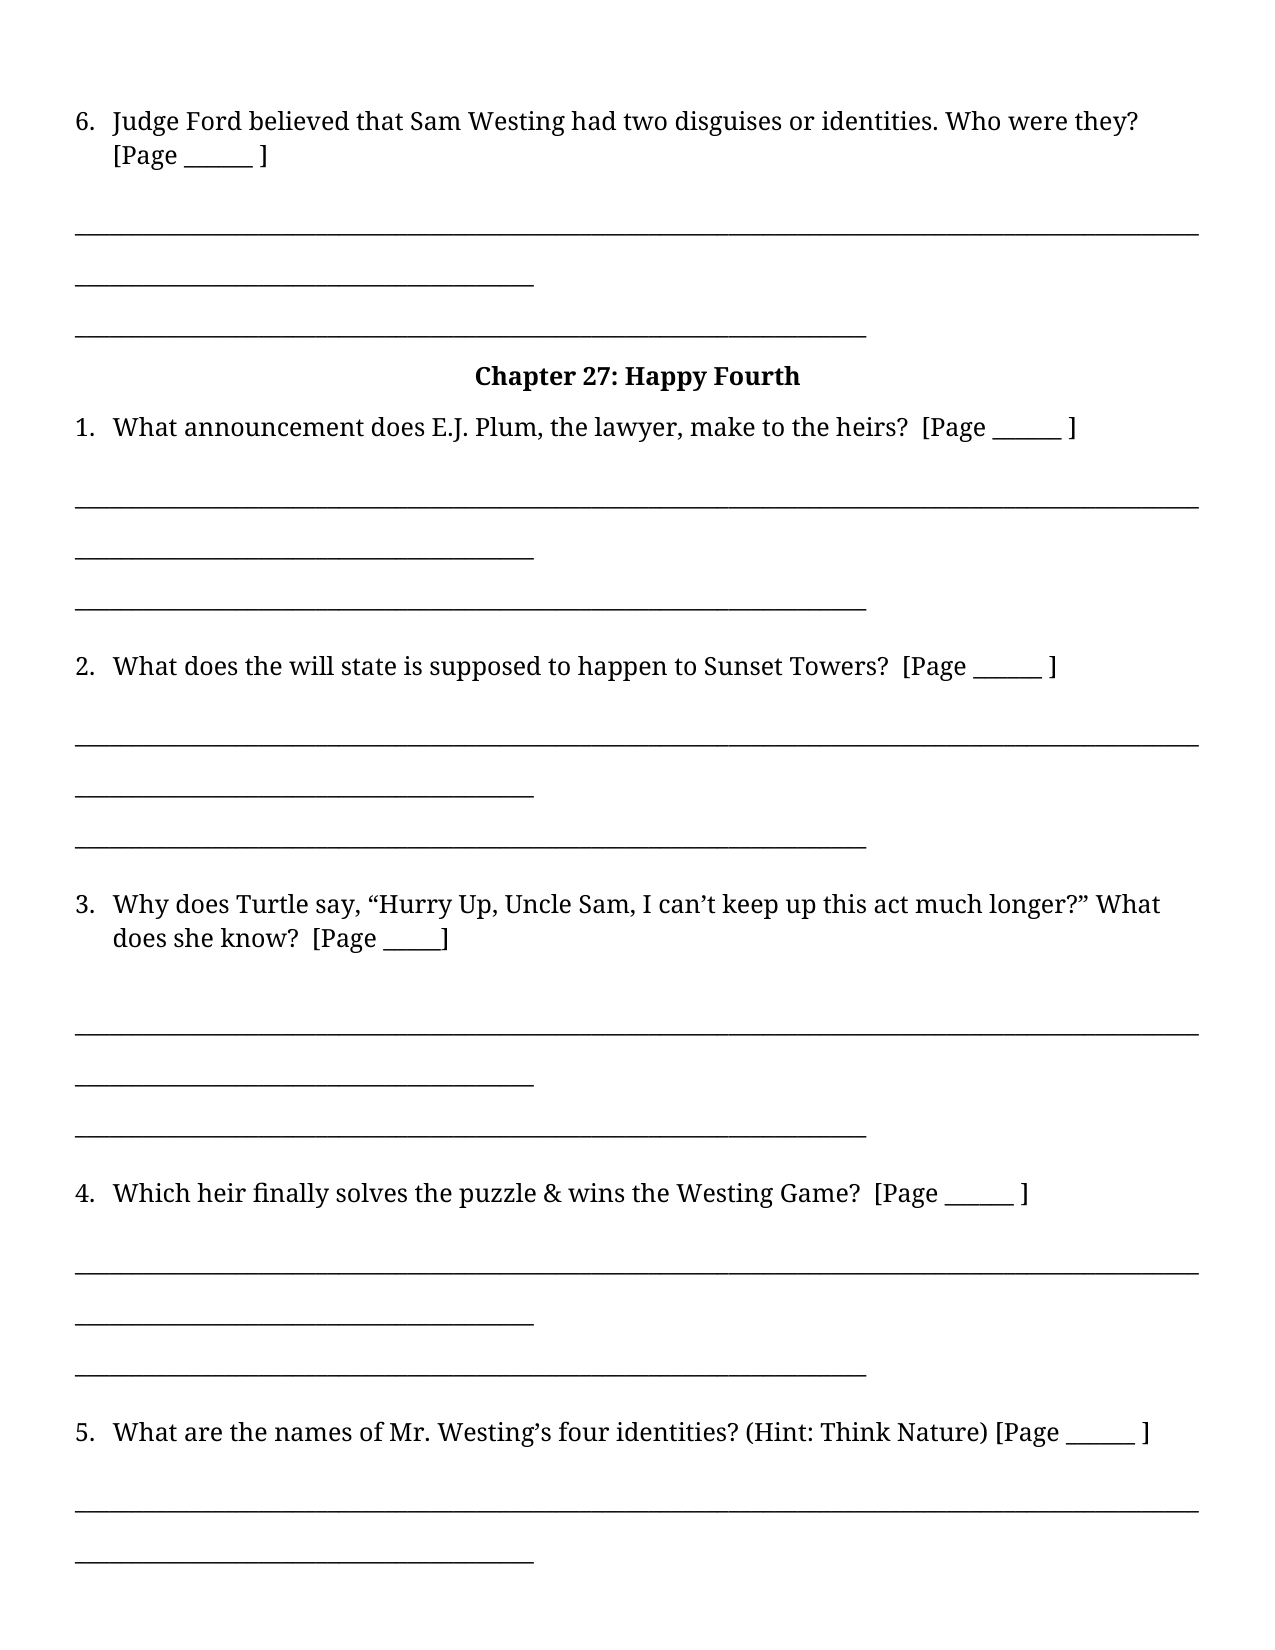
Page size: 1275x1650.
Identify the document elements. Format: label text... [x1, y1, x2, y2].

text __________________________________________________________________________________________________________________________________________ [75, 1006, 1200, 1091]
text [Page ______ ] [112, 138, 1200, 172]
text Chapter 27: Happy Fourth [75, 359, 1200, 393]
text _____________________________________________________________________ [75, 308, 1200, 342]
list Judge Ford believed that Sam Westing had two disguises or identities. Who were they? [75, 104, 1200, 138]
list What does the will state is supposed to happen to Sunset Towers? [Page ______ ] [75, 648, 1200, 682]
list What are the names of Mr. Westing’s four identities? (Hint: Think Nature) [Page ______ ] [75, 1414, 1200, 1448]
text __________________________________________________________________________________________________________________________________________ [75, 717, 1200, 802]
text _____________________________________________________________________ [75, 580, 1200, 614]
text _____________________________________________________________________ [75, 819, 1200, 853]
text _____________________________________________________________________ [75, 1346, 1200, 1380]
text __________________________________________________________________________________________________________________________________________ [75, 478, 1200, 563]
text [75, 1483, 1200, 1568]
text _____________________________________________________________________ [75, 1108, 1200, 1142]
list What announcement does E.J. Plum, the lawyer, make to the heirs? [Page ______ ] [75, 410, 1200, 444]
list Which heir finally solves the puzzle & wins the Westing Game? [Page ______ ] [75, 1176, 1200, 1210]
list Why does Turtle say, “Hurry Up, Uncle Sam, I can’t keep up this act much longer?” What does she know? [Page _____] [75, 887, 1200, 955]
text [75, 206, 1200, 291]
text __________________________________________________________________________________________________________________________________________ [75, 1244, 1200, 1329]
